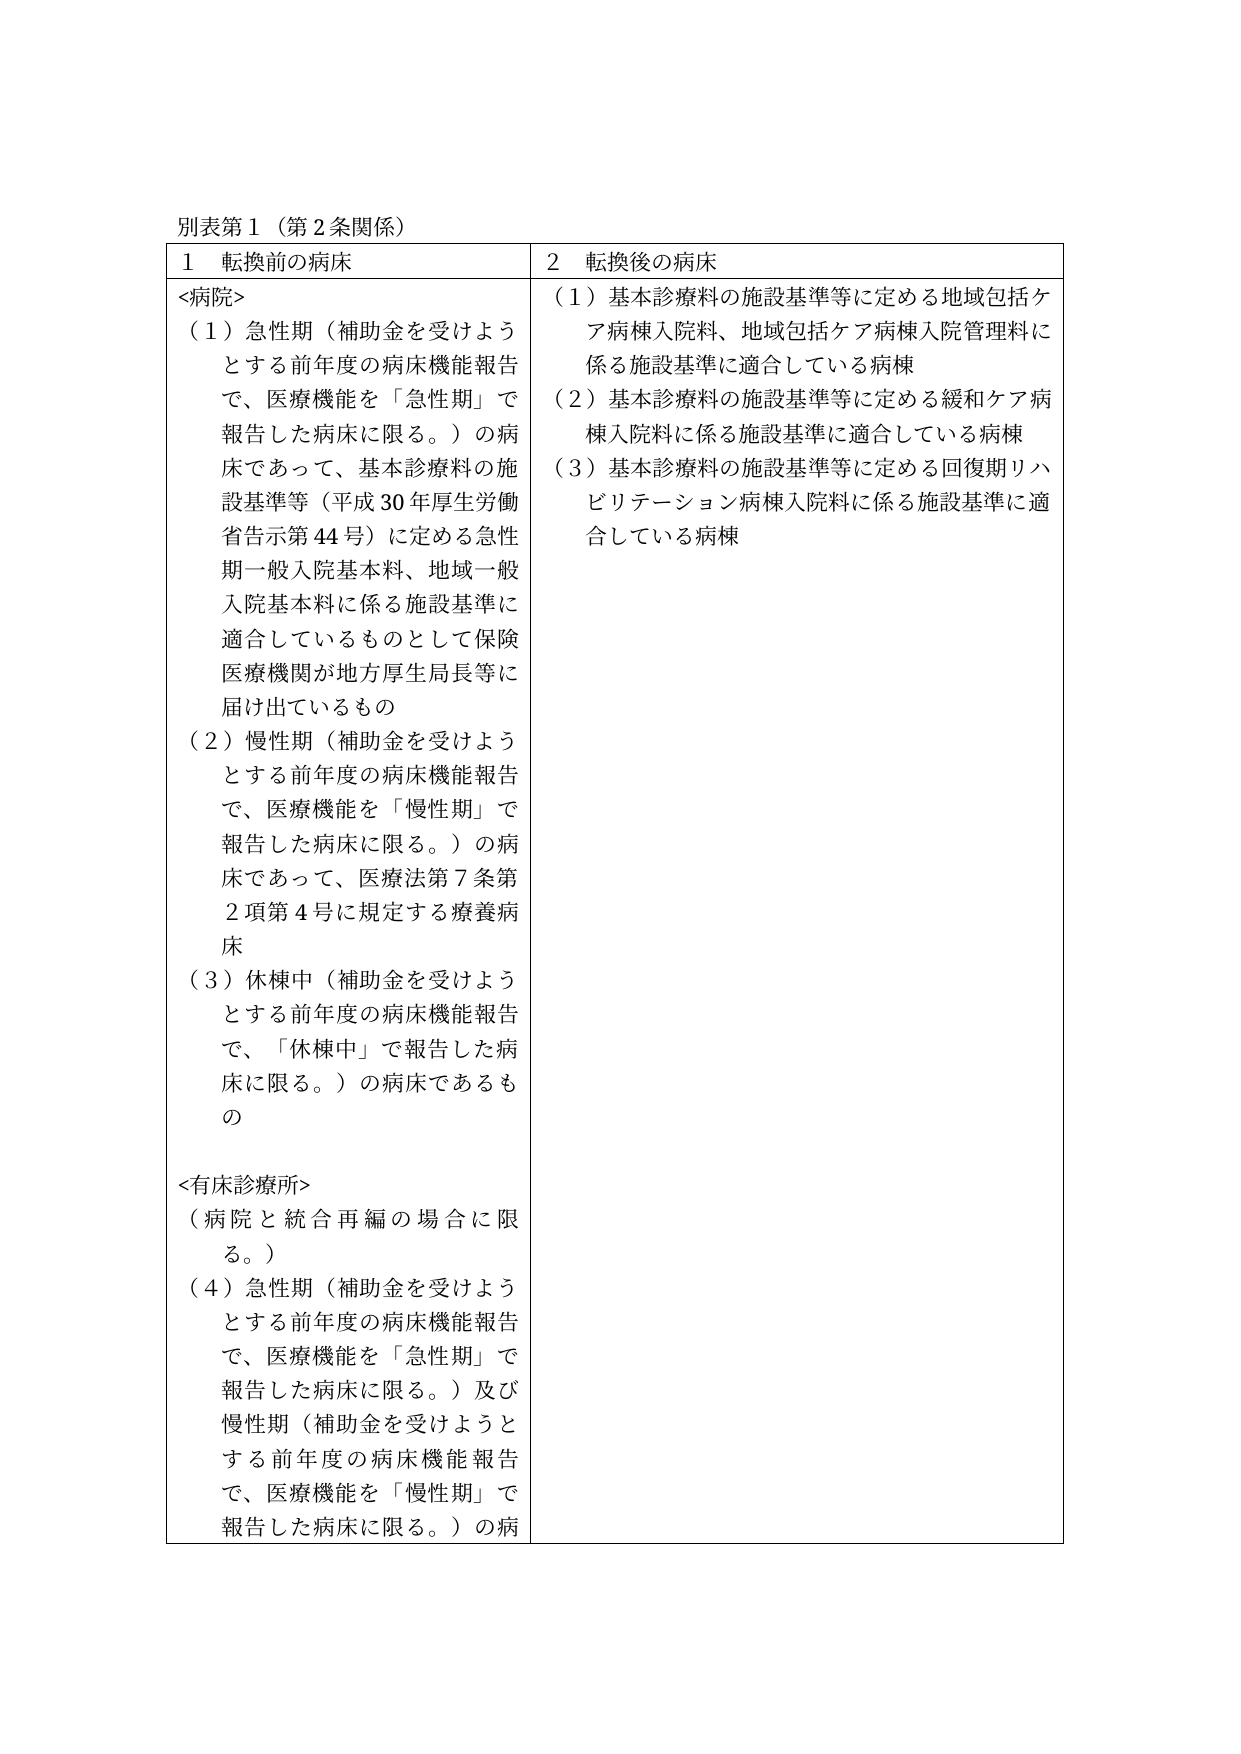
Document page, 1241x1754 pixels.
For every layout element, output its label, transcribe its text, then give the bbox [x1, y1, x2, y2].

table_header ２ 転換後の病床 [531, 244, 1063, 278]
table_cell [531, 279, 1063, 1543]
text 別表第１（第2条関係） [177, 208, 1063, 243]
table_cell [167, 279, 530, 1543]
table_header １ 転換前の病床 [167, 244, 530, 278]
